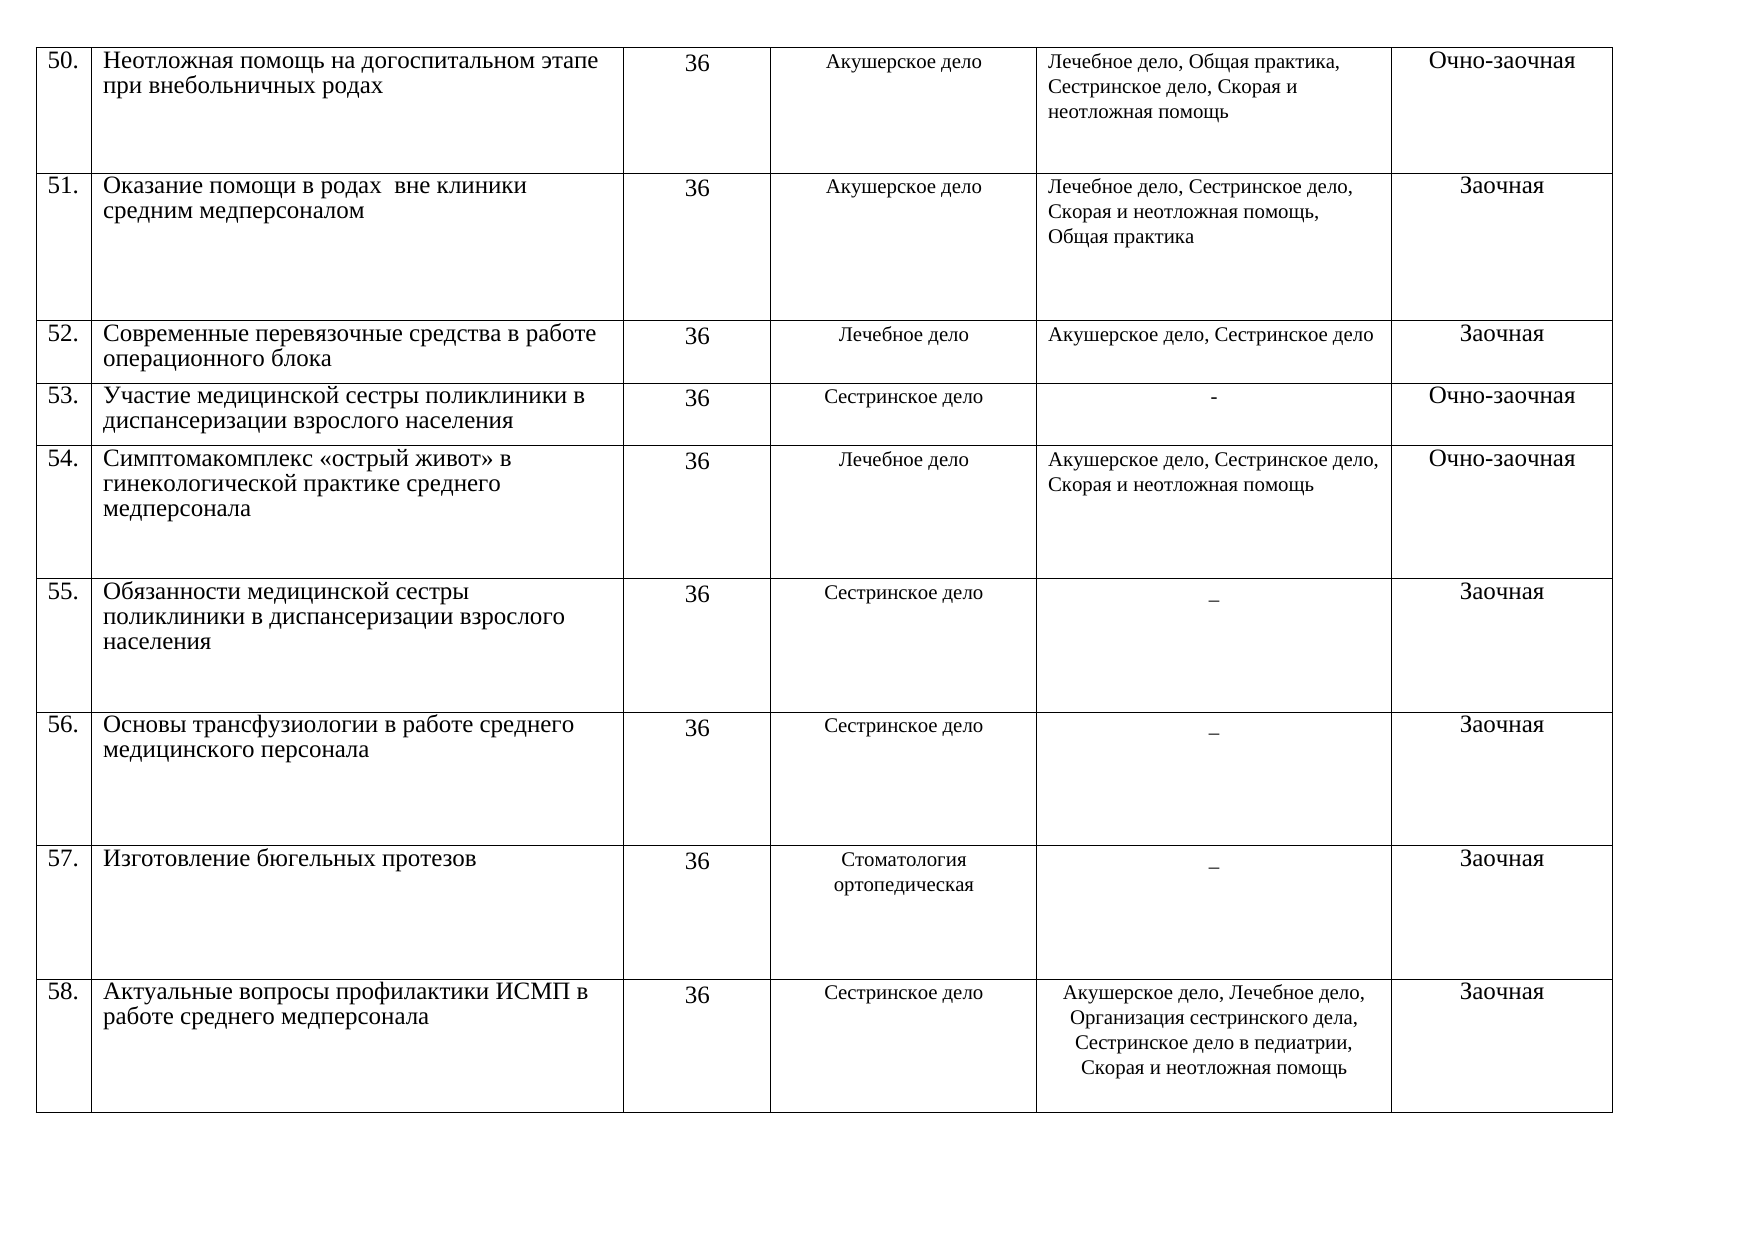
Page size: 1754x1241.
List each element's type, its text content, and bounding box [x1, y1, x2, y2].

table_cell Симптомакомплекс «острый живот» в гинекологической практике среднего медперсонала [92, 446, 623, 578]
table_cell Очно-заочная [1392, 48, 1612, 172]
table_cell Акушерское дело, Сестринское дело [1037, 321, 1391, 382]
table_cell 36 [624, 579, 770, 712]
table_cell 36 [624, 980, 770, 1112]
table_cell Современные перевязочные средства в работе операционного блока [92, 321, 623, 382]
table_cell 52. [37, 321, 91, 382]
table_cell Сестринское дело [771, 579, 1036, 712]
table_cell Лечебное дело, Сестринское дело, Скорая и неотложная помощь, Общая практика [1037, 174, 1391, 320]
table_cell Заочная [1392, 846, 1612, 979]
table_cell 57. [37, 846, 91, 979]
table_cell Основы трансфузиологии в работе среднего медицинского персонала [92, 713, 623, 845]
table_cell 36 [624, 713, 770, 845]
table_cell Заочная [1392, 579, 1612, 712]
table_cell Обязанности медицинской сестры поликлиники в диспансеризации взрослого населения [92, 579, 623, 712]
table_cell Лечебное дело [771, 321, 1036, 382]
table_cell 36 [624, 846, 770, 979]
table_cell 36 [624, 174, 770, 320]
table_cell _ [1037, 713, 1391, 845]
table_cell Оказание помощи в родах вне клиники средним медперсоналом [92, 174, 623, 320]
table_cell Участие медицинской сестры поликлиники в диспансеризации взрослого населения [92, 384, 623, 445]
table_cell _ [1037, 579, 1391, 712]
table_cell 55. [37, 579, 91, 712]
table_cell Заочная [1392, 980, 1612, 1112]
table_cell 50. [37, 48, 91, 172]
table_cell Лечебное дело, Общая практика, Сестринское дело, Скорая и неотложная помощь [1037, 48, 1391, 172]
table_cell 36 [624, 48, 770, 172]
table_cell Акушерское дело, Сестринское дело, Скорая и неотложная помощь [1037, 446, 1391, 578]
table_cell Заочная [1392, 321, 1612, 382]
table_cell Очно-заочная [1392, 446, 1612, 578]
table_cell Стоматология ортопедическая [771, 846, 1036, 979]
table_cell 56. [37, 713, 91, 845]
table_cell 51. [37, 174, 91, 320]
table_cell 54. [37, 446, 91, 578]
table_cell Сестринское дело [771, 713, 1036, 845]
table_cell Заочная [1392, 713, 1612, 845]
table_cell 36 [624, 446, 770, 578]
table_cell 36 [624, 384, 770, 445]
table_cell Изготовление бюгельных протезов [92, 846, 623, 979]
table_cell Заочная [1392, 174, 1612, 320]
table_cell Лечебное дело [771, 446, 1036, 578]
table_cell Актуальные вопросы профилактики ИСМП в работе среднего медперсонала [92, 980, 623, 1112]
table_cell 36 [624, 321, 770, 382]
table_cell _ [1037, 846, 1391, 979]
table_cell Очно-заочная [1392, 384, 1612, 445]
table_cell Акушерское дело [771, 48, 1036, 172]
table_cell Неотложная помощь на догоспитальном этапе при внебольничных родах [92, 48, 623, 172]
table_cell - [1037, 384, 1391, 445]
table_cell Сестринское дело [771, 980, 1036, 1112]
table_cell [1037, 980, 1391, 1112]
table_cell 53. [37, 384, 91, 445]
table_cell Акушерское дело [771, 174, 1036, 320]
table_cell Сестринское дело [771, 384, 1036, 445]
table_cell 58. [37, 980, 91, 1112]
